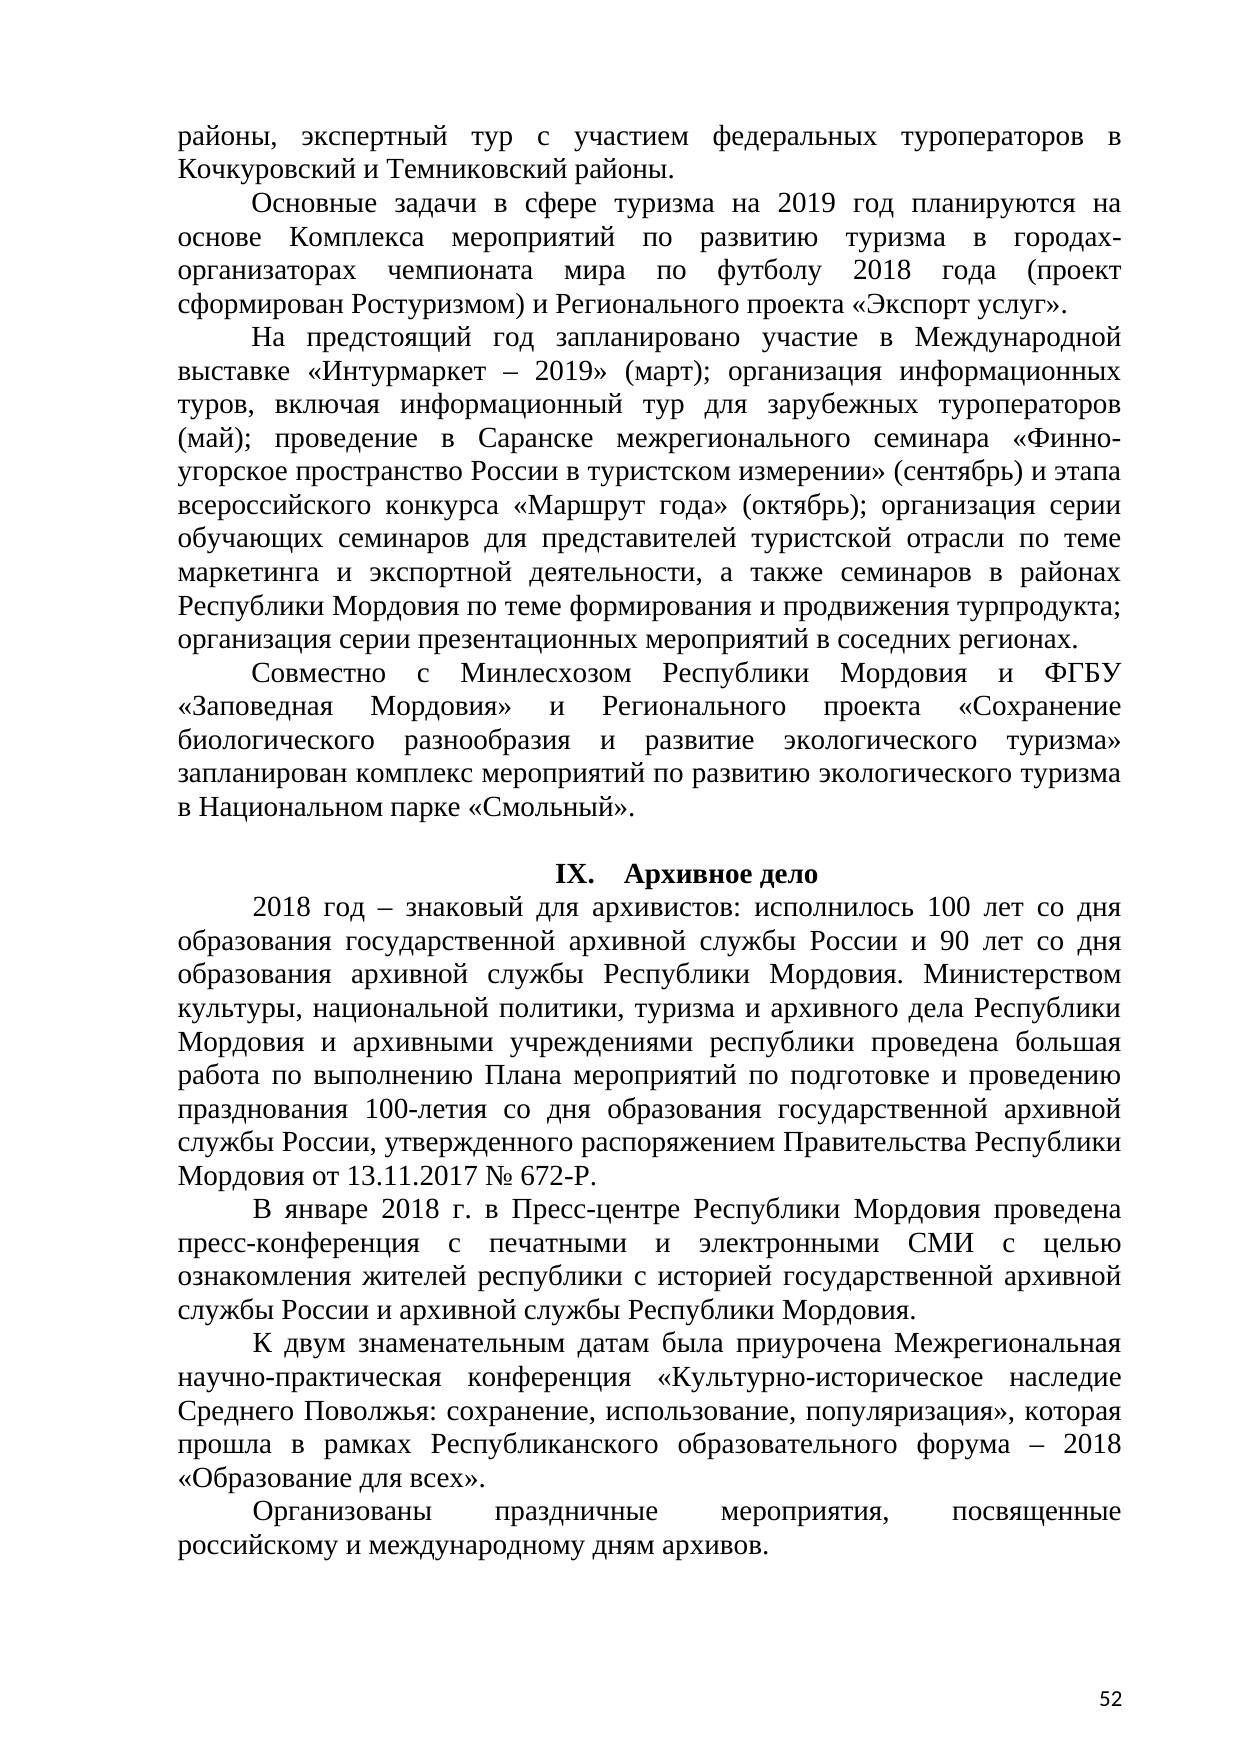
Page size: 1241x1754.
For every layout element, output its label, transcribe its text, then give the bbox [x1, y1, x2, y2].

text В январе . в Пресс-центре Республики Мордовия проведена пресс-конференция с печатными и электронными СМИ с целью ознакомления жителей республики с историей государственной архивной службы России и архивной службы Республики Мордовия. [177, 1191, 1122, 1326]
text 2018 год – знаковый для архивистов: исполнилось 100 лет со дня образования государственной архивной службы России и 90 лет со дня образования архивной службы Республики Мордовия. Министерством культуры, национальной политики, туризма и архивного дела Республики Мордовия и архивными учреждениями республики проведена большая работа по выполнению Плана мероприятий по подготовке и проведению празднования 100-летия со дня образования государственной архивной службы России, утвержденного распоряжением Правительства Республики Мордовия от 13.11.2017 № 672-Р. [177, 889, 1122, 1191]
text Основные задачи в сфере туризма на 2019 год планируются на основе Комплекса мероприятий по развитию туризма в городах-организаторах чемпионата мира по футболу 2018 года (проект сформирован Ростуризмом) и Регионального проекта «Экспорт услуг». [177, 185, 1122, 319]
text Организованы праздничные мероприятия, посвященные российскому и международному дням архивов. [177, 1493, 1122, 1560]
text IX. Архивное дело [177, 856, 1122, 889]
text К двум знаменательным датам была приурочена Межрегиональная научно-практическая конференция «Культурно-историческое наследие Среднего Поволжья: сохранение, использование, популяризация», которая прошла в рамках Республиканского образовательного форума – 2018 «Образование для всех». [177, 1326, 1122, 1493]
text На предстоящий год запланировано участие в Международной выставке «Интурмаркет – 2019» (март); организация информационных туров, включая информационный тур для зарубежных туроператоров (май); проведение в Саранске межрегионального семинара «Финно-угорское пространство России в туристском измерении» (сентябрь) и этапа всероссийского конкурса «Маршрут года» (октябрь); организация серии обучающих семинаров для представителей туристской отрасли по теме маркетинга и экспортной деятельности, а также семинаров в районах Республики Мордовия по теме формирования и продвижения турпродукта; организация серии презентационных мероприятий в соседних регионах. [177, 319, 1122, 655]
text Совместно с Минлесхозом Республики Мордовия и ФГБУ «Заповедная Мордовия» и Регионального проекта «Сохранение биологического разнообразия и развитие экологического туризма» запланирован комплекс мероприятий по развитию экологического туризма в Национальном парке «Смольный». [177, 655, 1122, 822]
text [177, 118, 1122, 185]
